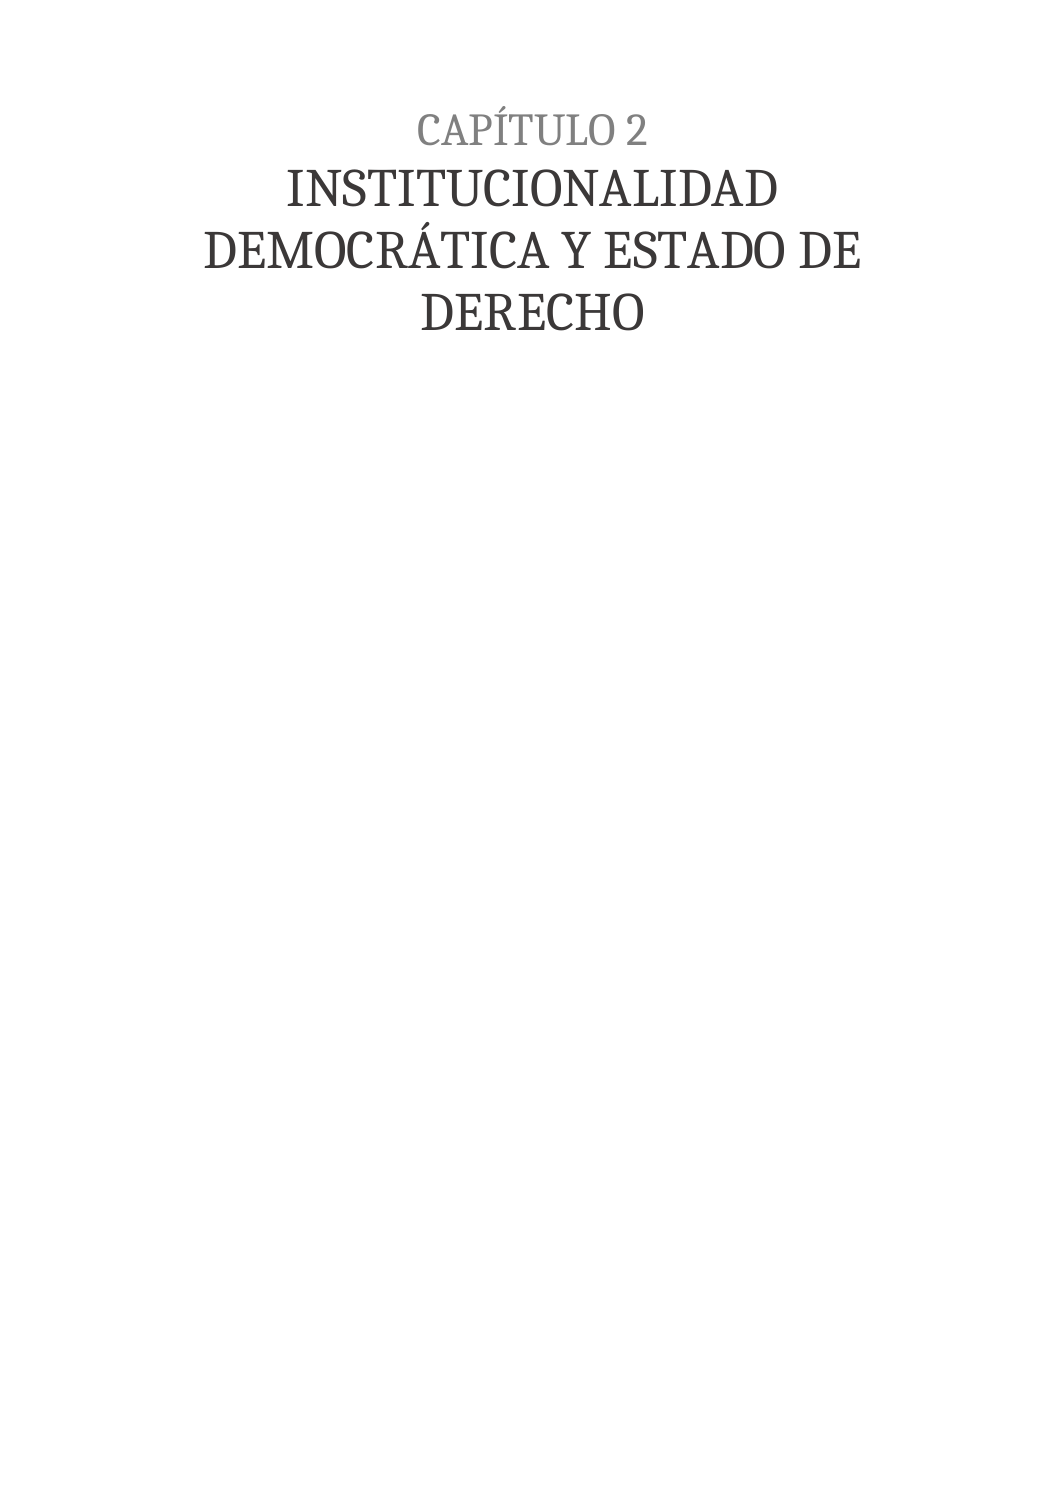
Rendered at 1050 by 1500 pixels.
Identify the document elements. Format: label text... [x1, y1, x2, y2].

text CAPÍTULO 2 [135, 104, 930, 157]
text INSTITUCIONALIDAD DEMOCRÁTICA Y ESTADO DE DERECHO [135, 157, 930, 344]
